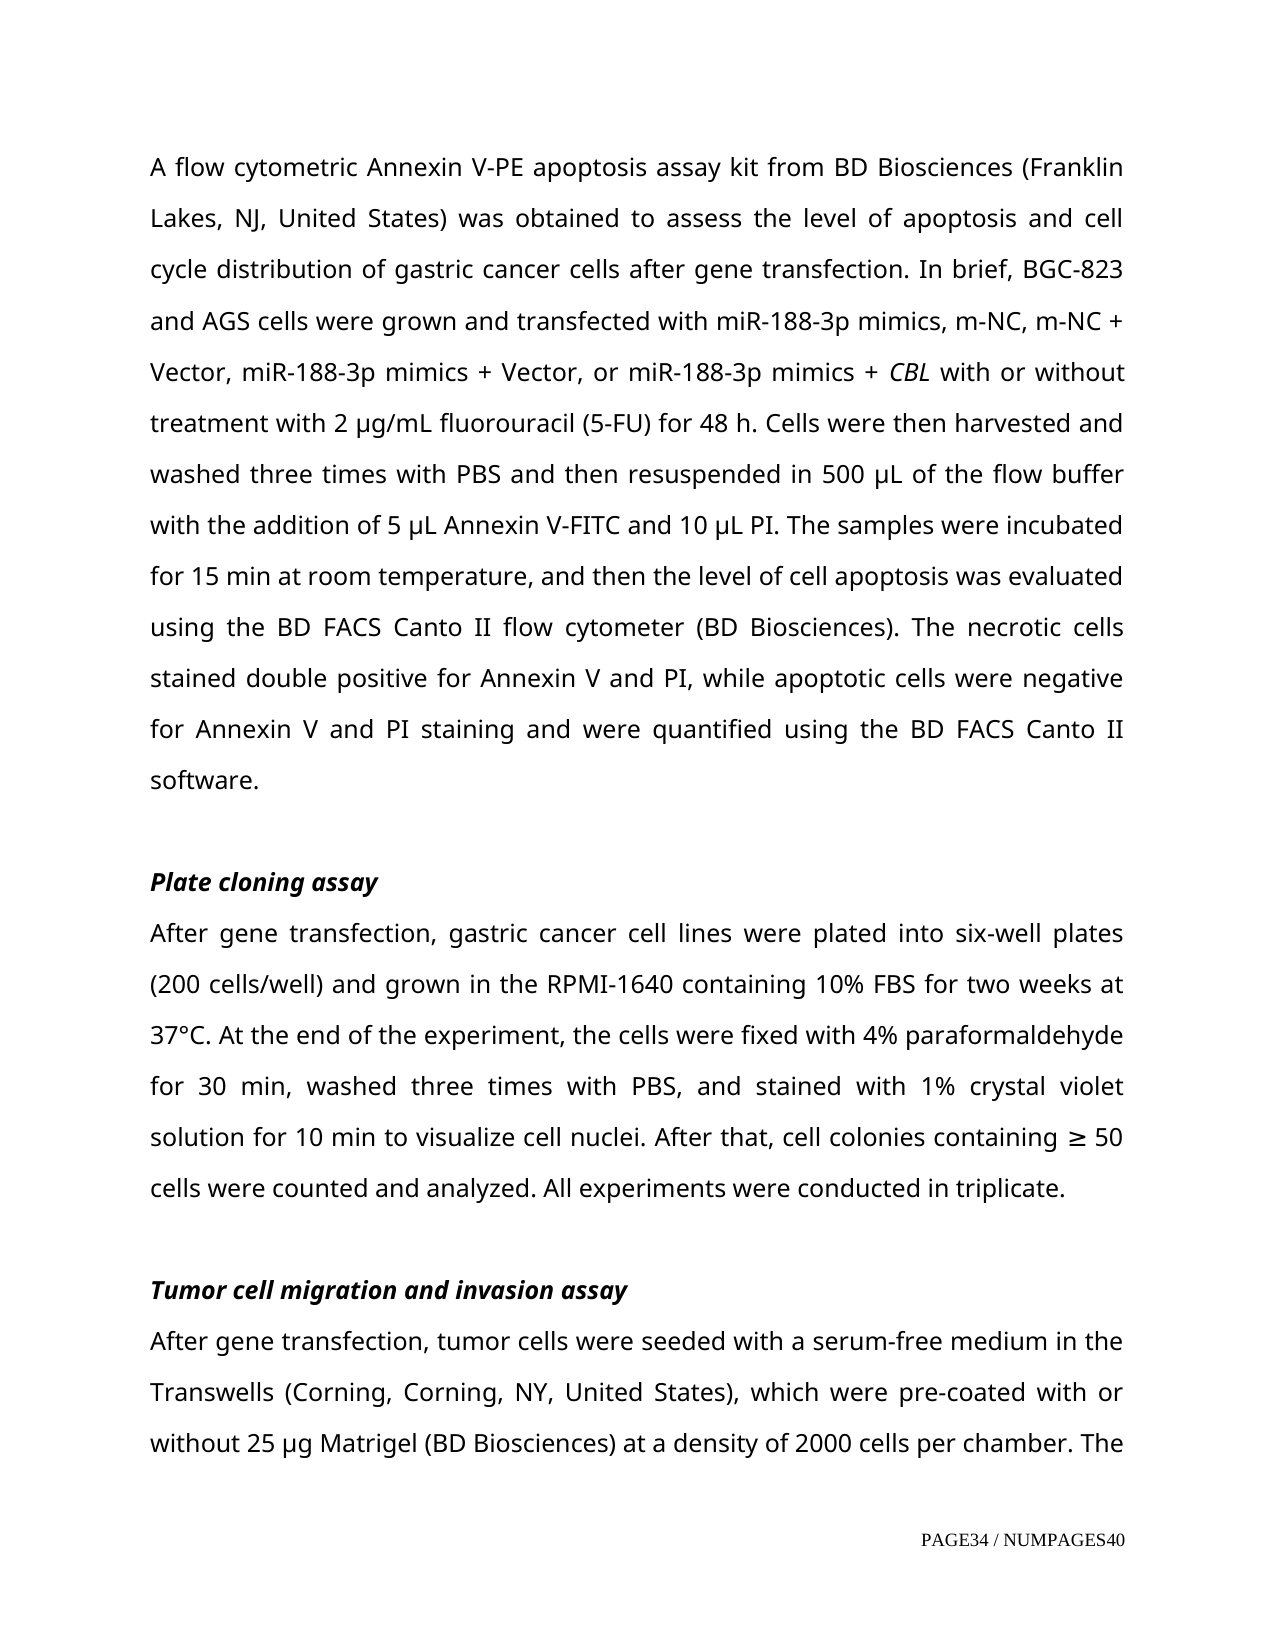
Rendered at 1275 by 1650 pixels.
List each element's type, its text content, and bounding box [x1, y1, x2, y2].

text Plate cloning assay [150, 864, 1125, 899]
text After gene transfection, gastric cancer cell lines were plated into six-well plates (200 cells/well) and grown in the RPMI-1640 containing 10% FBS for two weeks at 37°C. At the end of the experiment, the cells were fixed with 4% paraformaldehyde for 30 min, washed three times with PBS, and stained with 1% crystal violet solution for 10 min to visualize cell nuclei. After that, cell colonies containing ≥ 50 cells were counted and analyzed. All experiments were conducted in triplicate. [150, 916, 1125, 1205]
text Tumor cell migration and invasion assay [150, 1273, 1125, 1307]
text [150, 1324, 1125, 1460]
text A flow cytometric Annexin V-PE apoptosis assay kit from BD Biosciences (Franklin Lakes, NJ, United States) was obtained to assess the level of apoptosis and cell cycle distribution of gastric cancer cells after gene transfection. In brief, BGC-823 and AGS cells were grown and transfected with miR-188-3p mimics, m-NC, m-NC + Vector, miR-188-3p mimics + Vector, or miR-188-3p mimics + CBL with or without treatment with 2 µg/mL fluorouracil (5-FU) for 48 h. Cells were then harvested and washed three times with PBS and then resuspended in 500 µL of the flow buffer with the addition of 5 µL Annexin V-FITC and 10 µL PI. The samples were incubated for 15 min at room temperature, and then the level of cell apoptosis was evaluated using the BD FACS Canto II flow cytometer (BD Biosciences). The necrotic cells stained double positive for Annexin V and PI, while apoptotic cells were negative for Annexin V and PI staining and were quantified using the BD FACS Canto II software. [150, 150, 1125, 797]
